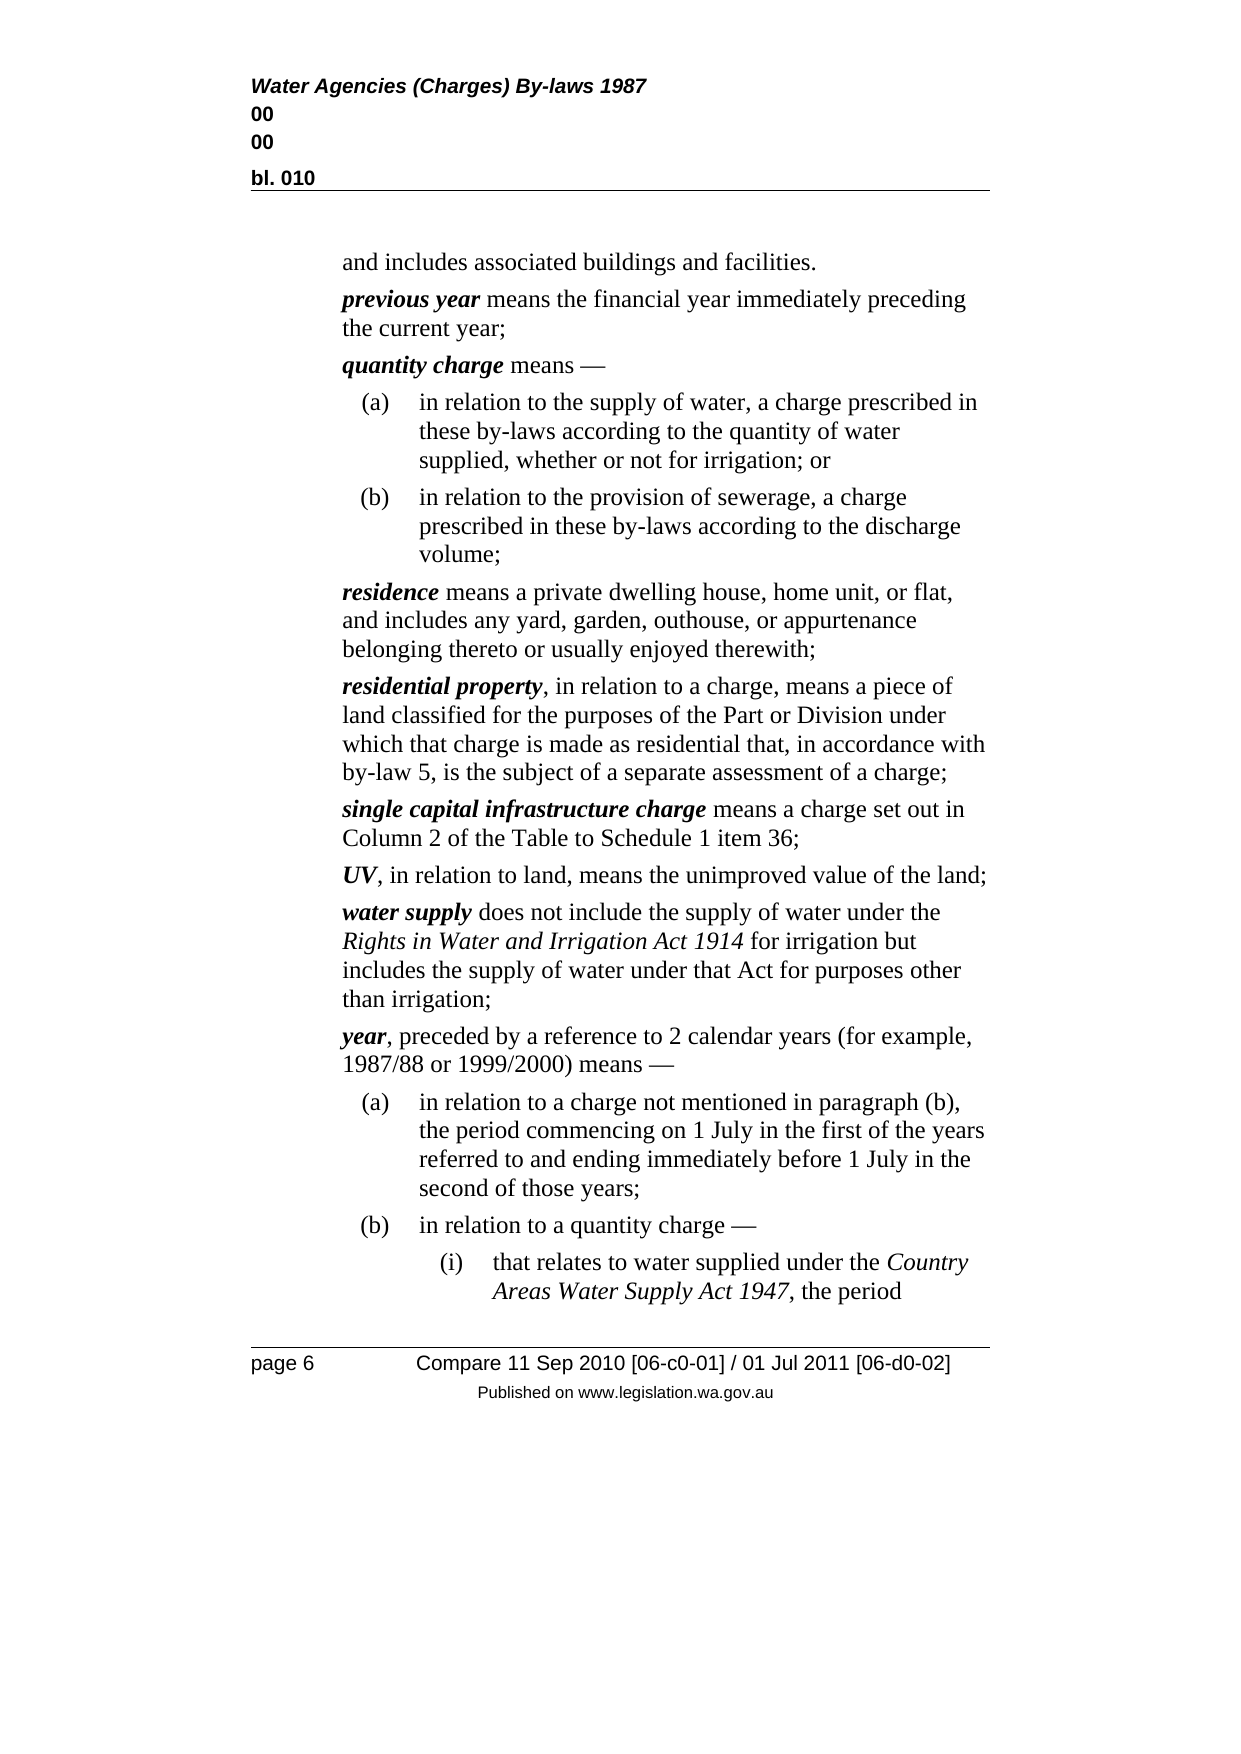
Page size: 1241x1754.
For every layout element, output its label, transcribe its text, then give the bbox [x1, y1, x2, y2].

text year, preceded by a reference to 2 calendar years (for example, 1987/88 or 1999/2000) means — [251, 1021, 990, 1078]
text quantity charge means — [251, 350, 990, 379]
text and includes associated buildings and facilities. [251, 247, 990, 276]
text (a) in relation to a charge not mentioned in paragraph (b), the period commencing on 1 July in the first of the years referred to and ending immediately before 1 July in the second of those years; [251, 1087, 990, 1202]
text (b) in relation to the provision of sewerage, a charge prescribed in these by-laws according to the discharge volume; [251, 482, 990, 568]
text residential property, in relation to a charge, means a piece of land classified for the purposes of the Part or Division under which that charge is made as residential that, in accordance with by-law 5, is the subject of a separate assessment of a charge; [251, 671, 990, 786]
text (b) in relation to a quantity charge — [251, 1210, 990, 1239]
text residence means a private dwelling house, home unit, or flat, and includes any yard, garden, outhouse, or appurtenance belonging thereto or usually enjoyed therewith; [251, 577, 990, 663]
text water supply does not include the supply of water under the Rights in Water and Irrigation Act 1914 for irrigation but includes the supply of water under that Act for purposes other than irrigation; [251, 897, 990, 1012]
text single capital infrastructure charge means a charge set out in Column 2 of the Table to Schedule 1 item 36; [251, 794, 990, 852]
text UV, in relation to land, means the unimproved value of the land; [251, 860, 990, 889]
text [251, 1247, 990, 1304]
text previous year means the financial year immediately preceding the current year; [251, 284, 990, 342]
text (a) in relation to the supply of water, a charge prescribed in these by-laws according to the quantity of water supplied, whether or not for irrigation; or [251, 387, 990, 474]
